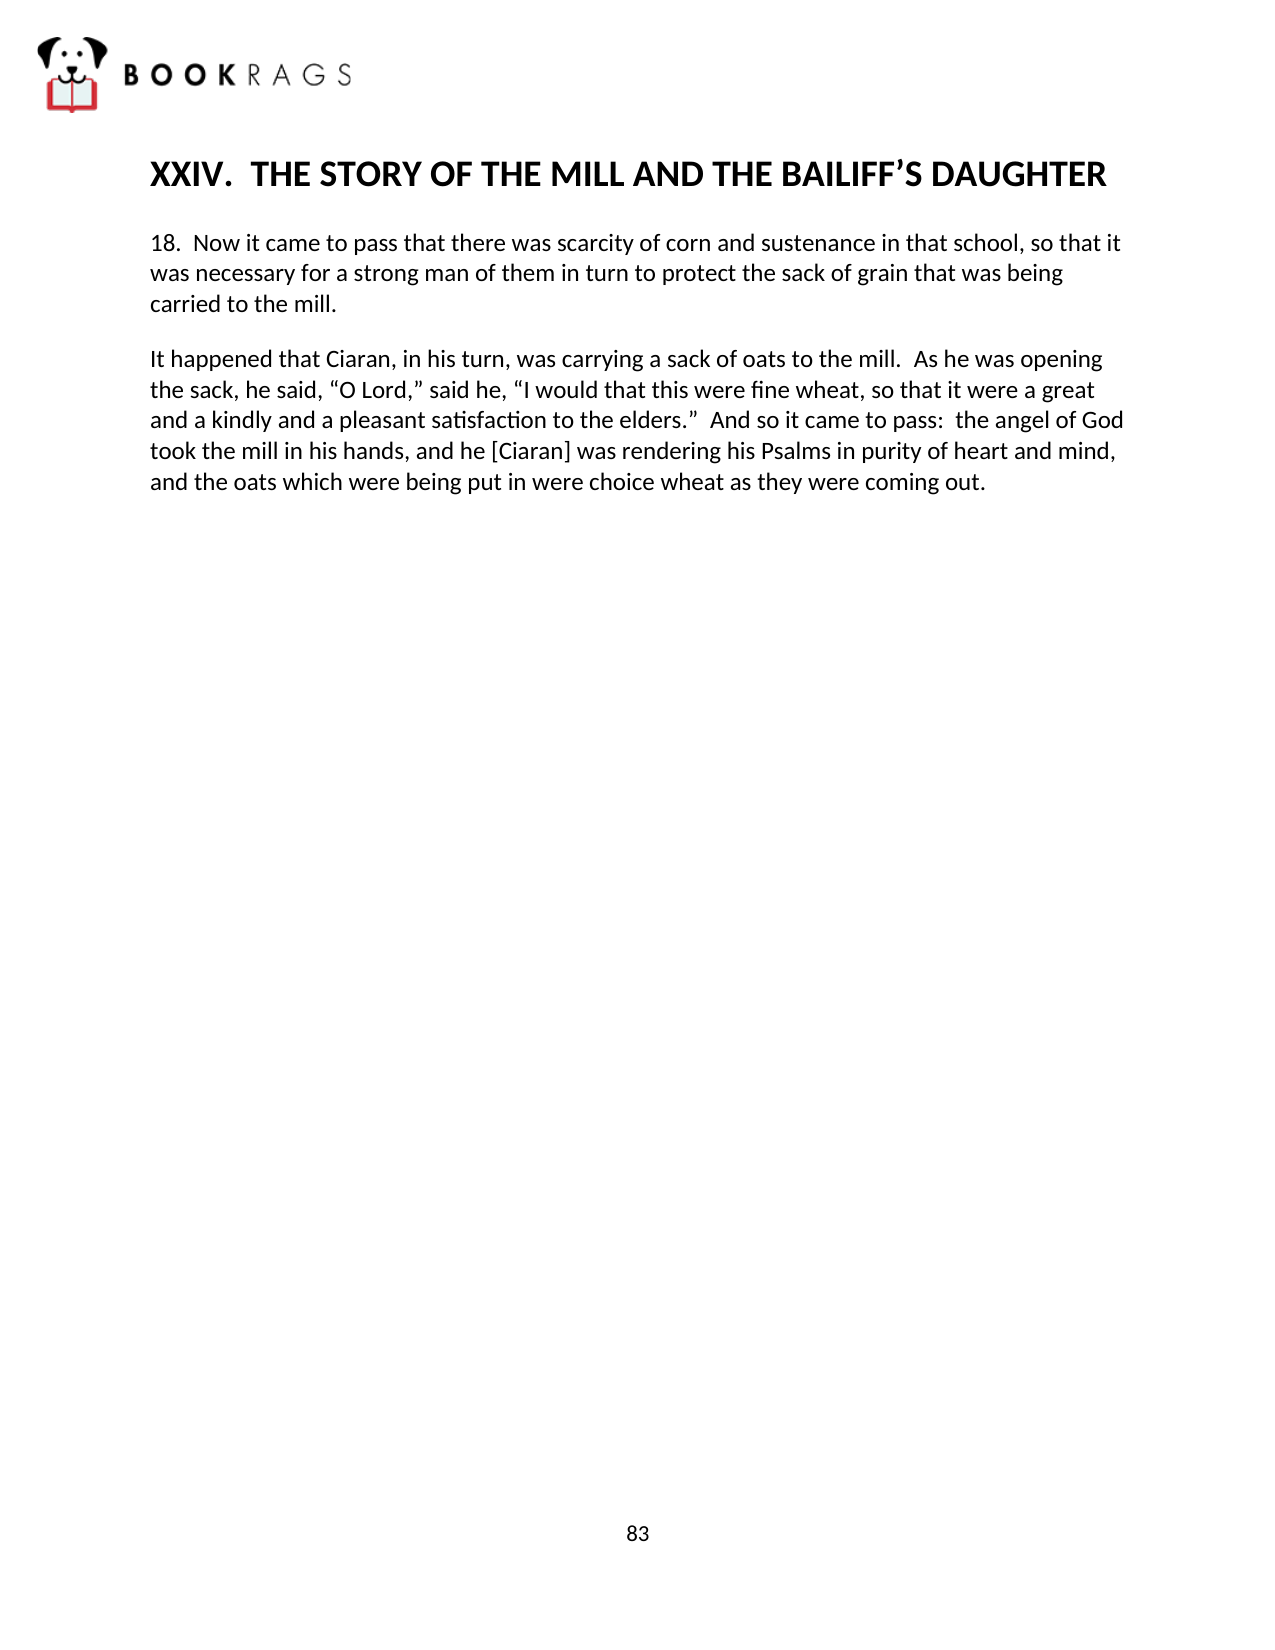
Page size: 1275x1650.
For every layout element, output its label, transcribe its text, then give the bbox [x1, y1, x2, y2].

picture [37, 37, 351, 113]
text It happened that Ciaran, in his turn, was carrying a sack of oats to the mill. As he was opening the sack, he said, “O Lord,” said he, “I would that this were fine wheat, so that it were a great and a kindly and a pleasant satisfaction to the elders.” And so it came to pass: the angel of God took the mill in his hands, and he [Ciaran] was rendering his Psalms in purity of heart and mind, and the oats which were being put in were choice wheat as they were coming out. [150, 343, 1125, 496]
text 18. Now it came to pass that there was scarcity of corn and sustenance in that school, so that it was necessary for a strong man of them in turn to protect the sack of grain that was being carried to the mill. [150, 227, 1125, 318]
text XXIV. THE STORY OF THE MILL AND THE BAILIFF’S DAUGHTER [150, 150, 1125, 196]
